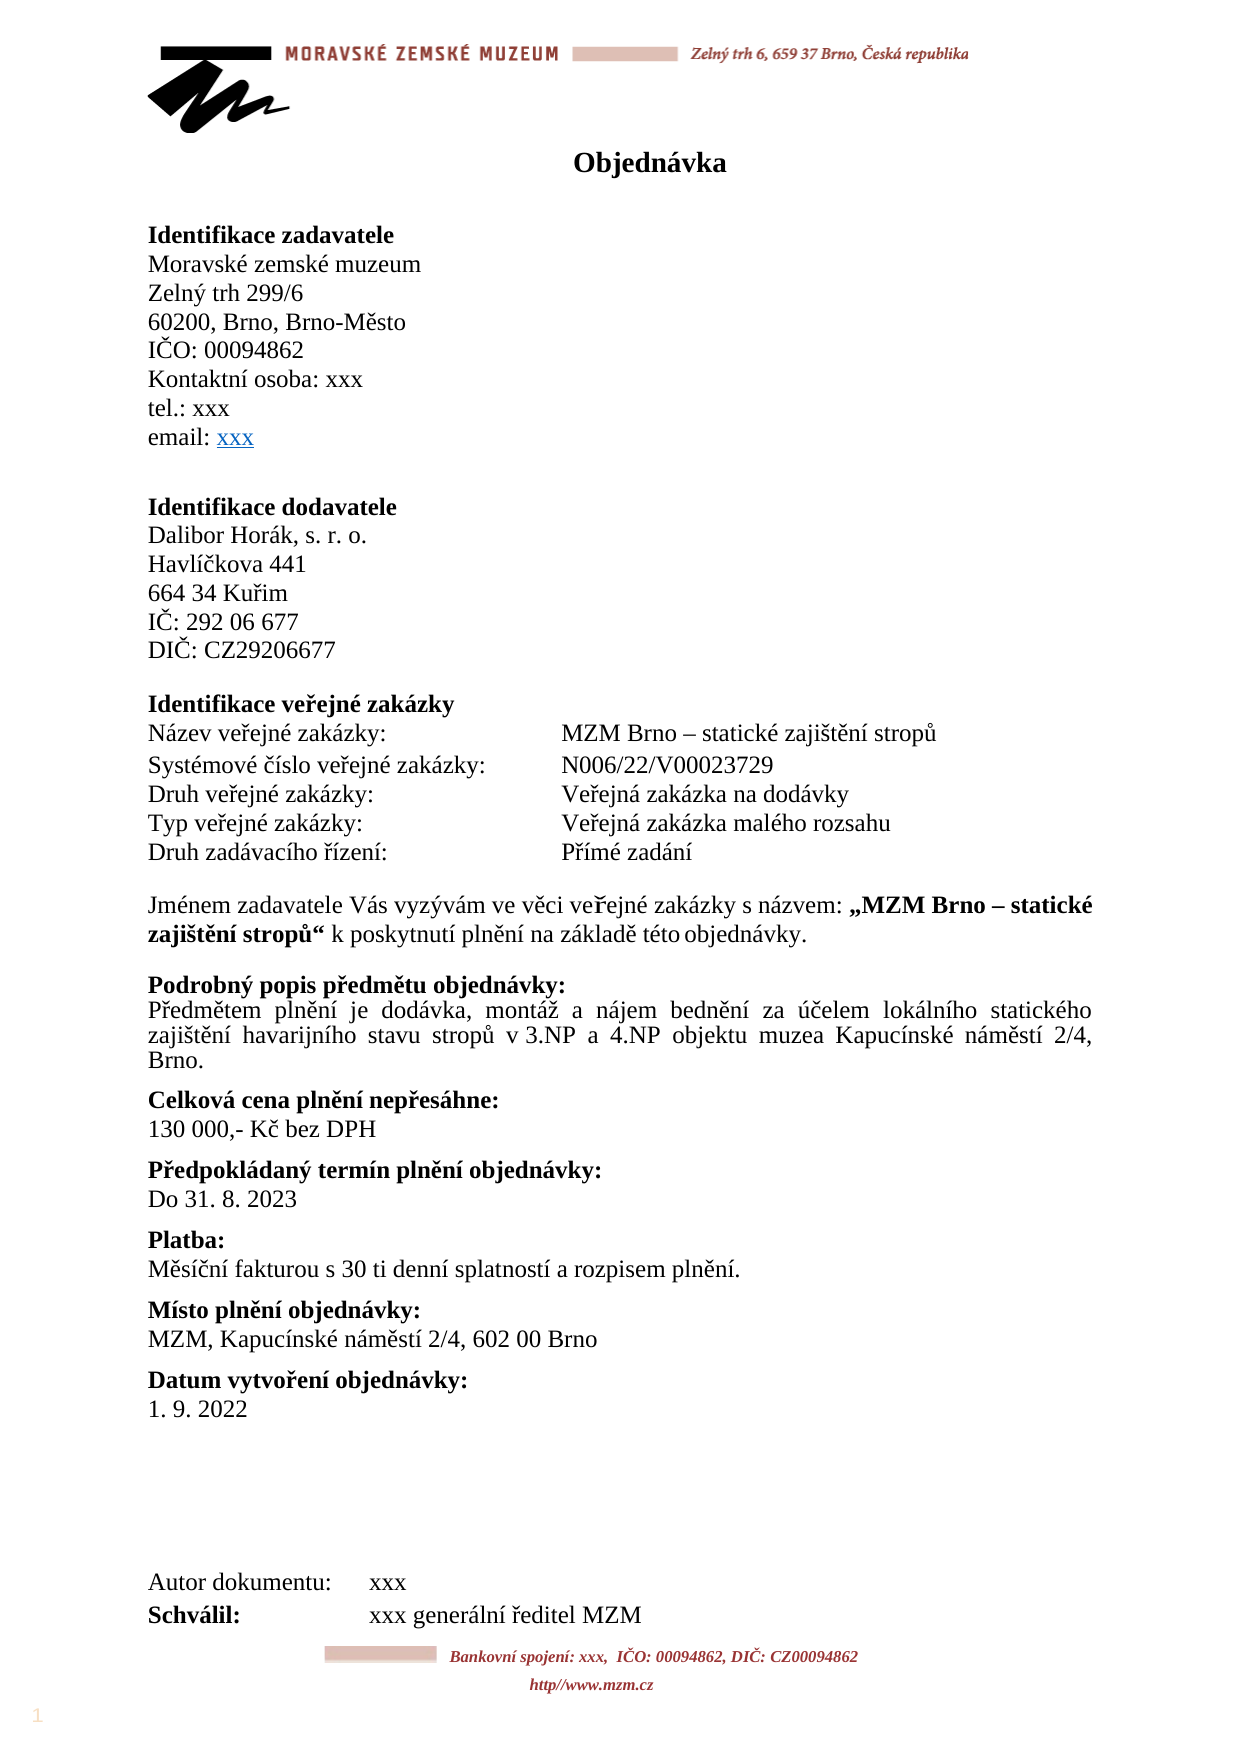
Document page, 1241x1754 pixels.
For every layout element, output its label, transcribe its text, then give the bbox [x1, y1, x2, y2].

text DIČ: CZ29206677 [148, 635, 1093, 664]
table_cell Druh zadávacího řízení: [148, 837, 561, 866]
text 664 34 Kuřim [148, 578, 1093, 607]
text Moravské zemské muzeum Zelný trh 299/6 60200, Brno, Brno-Město IČO: 00094862 Kontaktní osoba: xxx [148, 249, 1093, 393]
text Měsíční fakturou s 30 ti denní splatností a rozpisem plnění. [148, 1254, 1093, 1283]
text Podrobný popis předmětu objednávky: [148, 973, 1093, 998]
text MZM, Kapucínské náměstí 2/4, 602 00 Brno [148, 1324, 1093, 1353]
subtitle Objednávka [207, 146, 1093, 179]
table_cell Druh veřejné zakázky: [148, 779, 561, 808]
table_cell Systémové číslo veřejné zakázky: [148, 751, 561, 779]
table_cell Veřejná zakázka na dodávky [561, 779, 1092, 808]
text Místo plnění objednávky: [148, 1296, 1093, 1324]
text email: xxx [148, 422, 1093, 450]
text 130 000,- Kč bez DPH [148, 1114, 1093, 1143]
table_header MZM Brno – statické zajištění stropů [561, 718, 1092, 751]
table_cell Přímé zadání [561, 837, 1092, 866]
text Platba: [148, 1226, 1093, 1254]
text Celková cena plnění nepřesáhne: [148, 1086, 1093, 1114]
text Autor dokumentu: xxx [148, 1567, 1093, 1596]
table_header Název veřejné zakázky: [148, 718, 561, 751]
text Předmětem plnění je dodávka, montáž a nájem bednění za účelem lokálního statického zajištění havarijního stavu stropů v 3.NP a 4.NP objektu muzea Kapucínské náměstí 2/4, Brno. [148, 998, 1093, 1073]
text Havlíčkova 441 [148, 549, 1093, 578]
text Schválil: xxx generální ředitel MZM [148, 1600, 1093, 1629]
text Do 31. 8. 2023 [148, 1184, 1093, 1213]
table_cell Veřejná zakázka malého rozsahu [561, 808, 1092, 837]
text Identifikace dodavatele [148, 492, 1093, 520]
text Dalibor Horák, s. r. o. [148, 520, 1093, 549]
text 1. 9. 2022 [148, 1394, 1093, 1423]
picture [324, 1646, 437, 1663]
text IČ: 292 06 677 [148, 607, 1093, 635]
picture [147, 44, 969, 133]
text Identifikace veřejné zakázky [148, 689, 1093, 718]
text Identifikace zadavatele [148, 220, 1093, 249]
text Datum vytvoření objednávky: [148, 1366, 1093, 1394]
text Předpokládaný termín plnění objednávky: [148, 1156, 1093, 1184]
text tel.: xxx [148, 393, 1093, 422]
table_cell Typ veřejné zakázky: [148, 808, 561, 837]
table_cell N006/22/V00023729 [561, 751, 1092, 779]
text Jménem zadavatele Vás vyzývám ve věci veřejné zakázky s názvem: „MZM Brno – statické zajištění stropů“ k poskytnutí plnění na základě této objednávky. [148, 891, 1093, 948]
